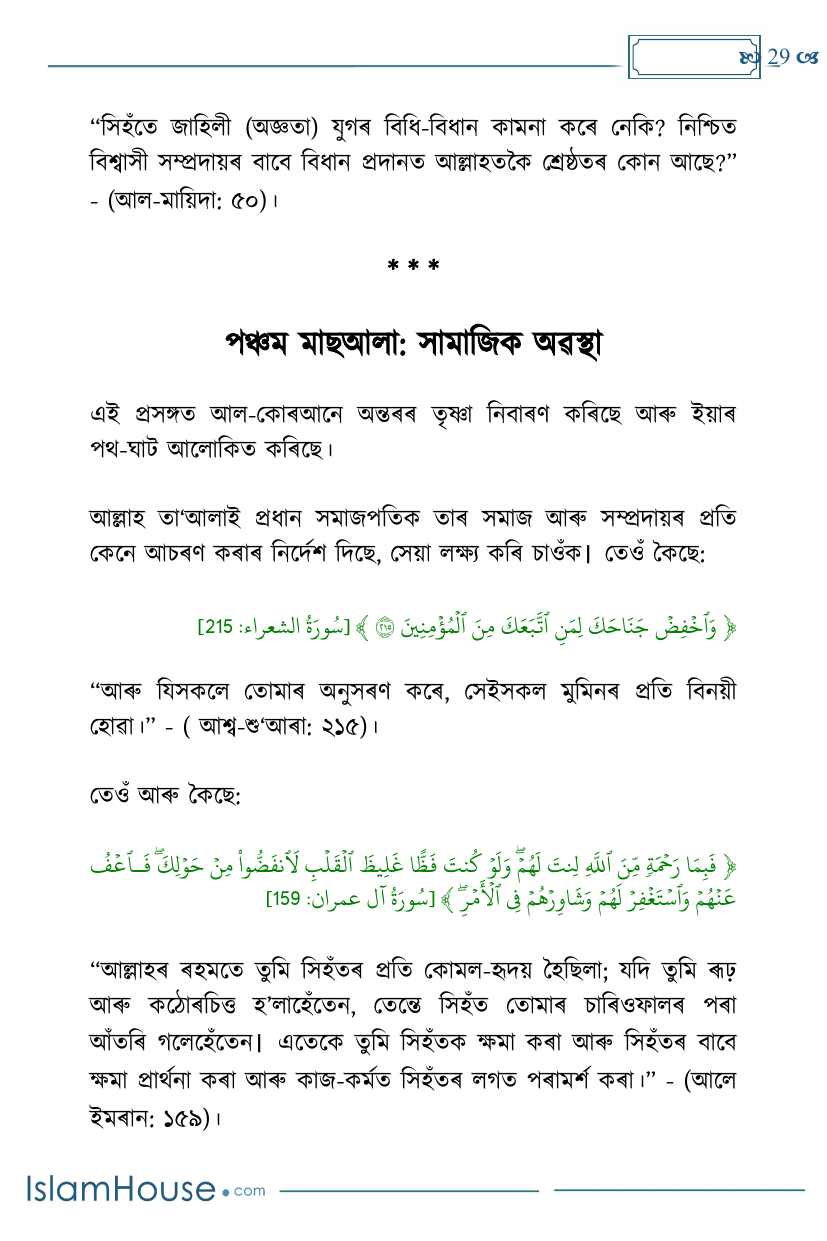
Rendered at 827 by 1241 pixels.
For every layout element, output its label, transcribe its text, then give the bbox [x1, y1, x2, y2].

text “আল্লাহৰ ৰহমতে তুমি সিহঁতৰ প্ৰতি কোমল-হৃদয় হৈছিলা; যদি তুমি ৰূঢ় আৰু কঠোৰচিত্ত হ’লাহেঁতেন, তেন্তে সিহঁত তোমাৰ চাৰিওফালৰ পৰা আঁতৰি গলেহেঁতেন। এতেকে তুমি সিহঁতক ক্ষমা কৰা আৰু সিহঁতৰ বাবে ক্ষমা প্ৰাৰ্থনা কৰা আৰু কাজ-কৰ্মত সিহঁতৰ লগত পৰামৰ্শ কৰা।” - (আলে ইমৰান: ১৫৯)। [90, 949, 737, 1137]
picture [546, 1170, 806, 1207]
picture [19, 1171, 539, 1208]
text পঞ্চম মাছআলা: সামাজিক অৱস্থা [90, 315, 737, 364]
text “সিহঁতে জাহিলী (অজ্ঞতা) যুগৰ বিধি-বিধান কামনা কৰে নেকি? নিশ্চিত বিশ্বাসী সম্প্ৰদায়ৰ বাবে বিধান প্ৰদানত আল্লাহতকৈ শ্ৰেষ্ঠতৰ কোন আছে?” - (আল-মায়িদা: ৫০)। [90, 107, 737, 219]
text * * * [90, 248, 737, 286]
text তেওঁ আৰু কৈছে: [90, 775, 737, 812]
text এই প্ৰসঙ্গত আল-কোৰআনে অন্তৰৰ তৃষ্ণা নিবাৰণ কৰিছে আৰু ইয়াৰ পথ-ঘাট আলোকিত কৰিছে। [90, 394, 737, 468]
text আল্লাহ তা‘আলাই প্ৰধান সমাজপতিক তাৰ সমাজ আৰু সম্প্ৰদায়ৰ প্ৰতি কেনে আচৰণ কৰাৰ নিৰ্দেশ দিছে, সেয়া লক্ষ্য কৰি চাওঁক। তেওঁ কৈছে: [90, 497, 737, 573]
text ﴿ فَبِمَا رَحۡمَةٖ مِّنَ ٱللَّهِ لِنتَ لَهُمۡۖ وَلَوۡ كُنتَ فَظًّا غَلِيظَ ٱلۡقَلۡبِ لَٱنفَضُّواْ مِنۡ حَوۡلِكَۖ فَٱعۡفُ عَنۡهُمۡ وَٱسۡتَغۡفِرۡ لَهُمۡ وَشَاوِرۡهُمۡ فِي ٱلۡأَمۡرِۖ ﴾ [سُورَةُ آل عمران: 159] [90, 841, 737, 920]
text “আৰু যিসকলে তোমাৰ অনুসৰণ কৰে, সেইসকল মুমিনৰ প্ৰতি বিনয়ী হোৱা।” - ( আশ্ব-শু‘আৰা: ২১৫)। [90, 671, 737, 746]
text ﴿ وَٱخۡفِضۡ جَنَاحَكَ لِمَنِ ٱتَّبَعَكَ مِنَ ٱلۡمُؤۡمِنِينَ ٢١٥ ﴾ [سُورَةُ الشعراء: 215] [90, 602, 737, 642]
